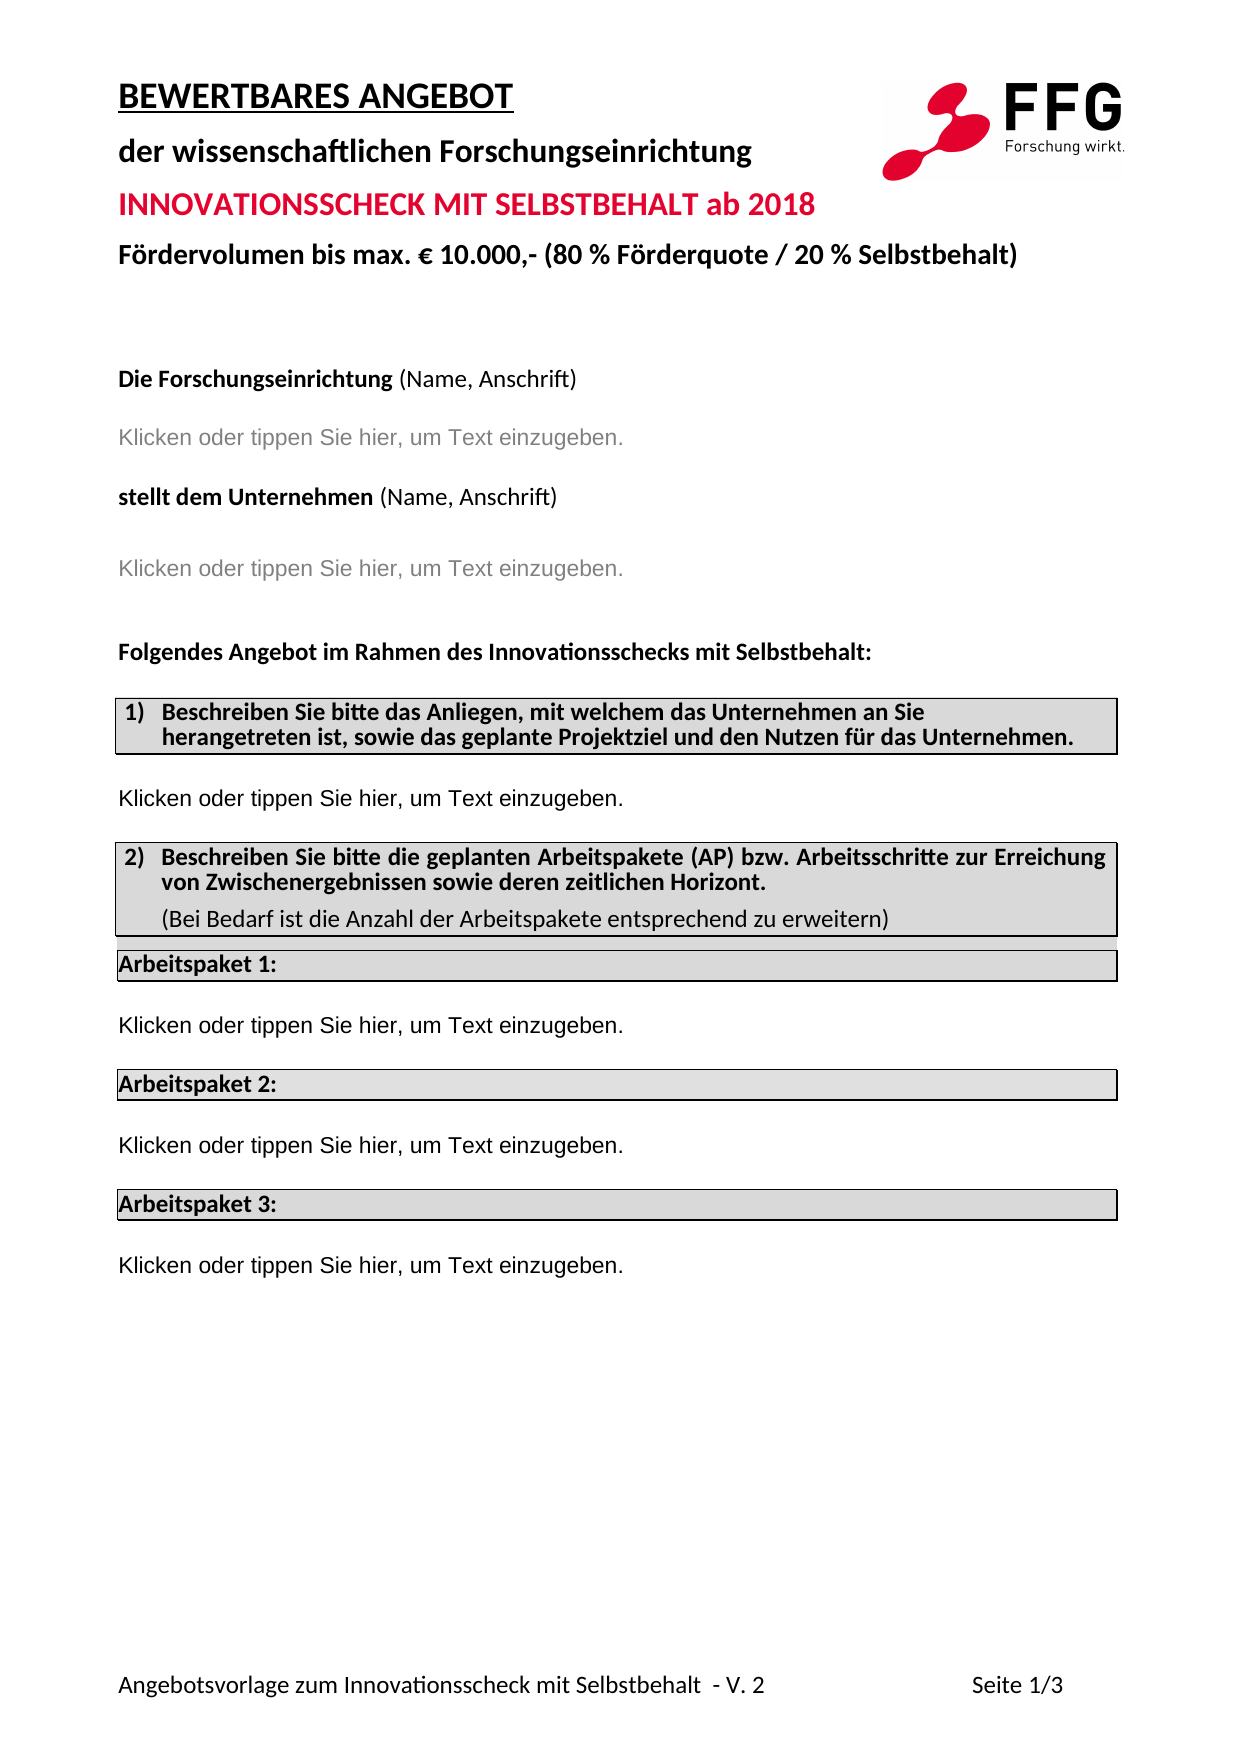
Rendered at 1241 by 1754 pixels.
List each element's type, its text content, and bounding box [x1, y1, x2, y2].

list Beschreiben Sie bitte das Anliegen, mit welchem das Unternehmen an Sie [116, 699, 1116, 722]
text (Bei Bedarf ist die Anzahl der Arbeitspakete entsprechend zu erweitern) [116, 905, 1116, 935]
list Beschreiben Sie bitte die geplanten Arbeitspakete (AP) bzw. Arbeitsschritte zur Erreichung von Zwischenergebnissen sowie deren zeitlichen Horizont. [116, 843, 1116, 895]
text stellt dem Unternehmen (Name, Anschrift) [118, 481, 1101, 512]
text Arbeitspaket 3: [118, 1190, 1116, 1219]
text Arbeitspaket 2: [118, 1070, 1116, 1099]
picture [882, 82, 1125, 181]
text Folgendes Angebot im Rahmen des Innovationsschecks mit Selbstbehalt: [118, 636, 1240, 667]
text Arbeitspaket 1: [118, 951, 1116, 980]
text Die Forschungseinrichtung (Name, Anschrift) [118, 363, 1101, 394]
text herangetreten ist, sowie das geplante Projektziel und den Nutzen für das Unternehmen. [116, 722, 1116, 753]
